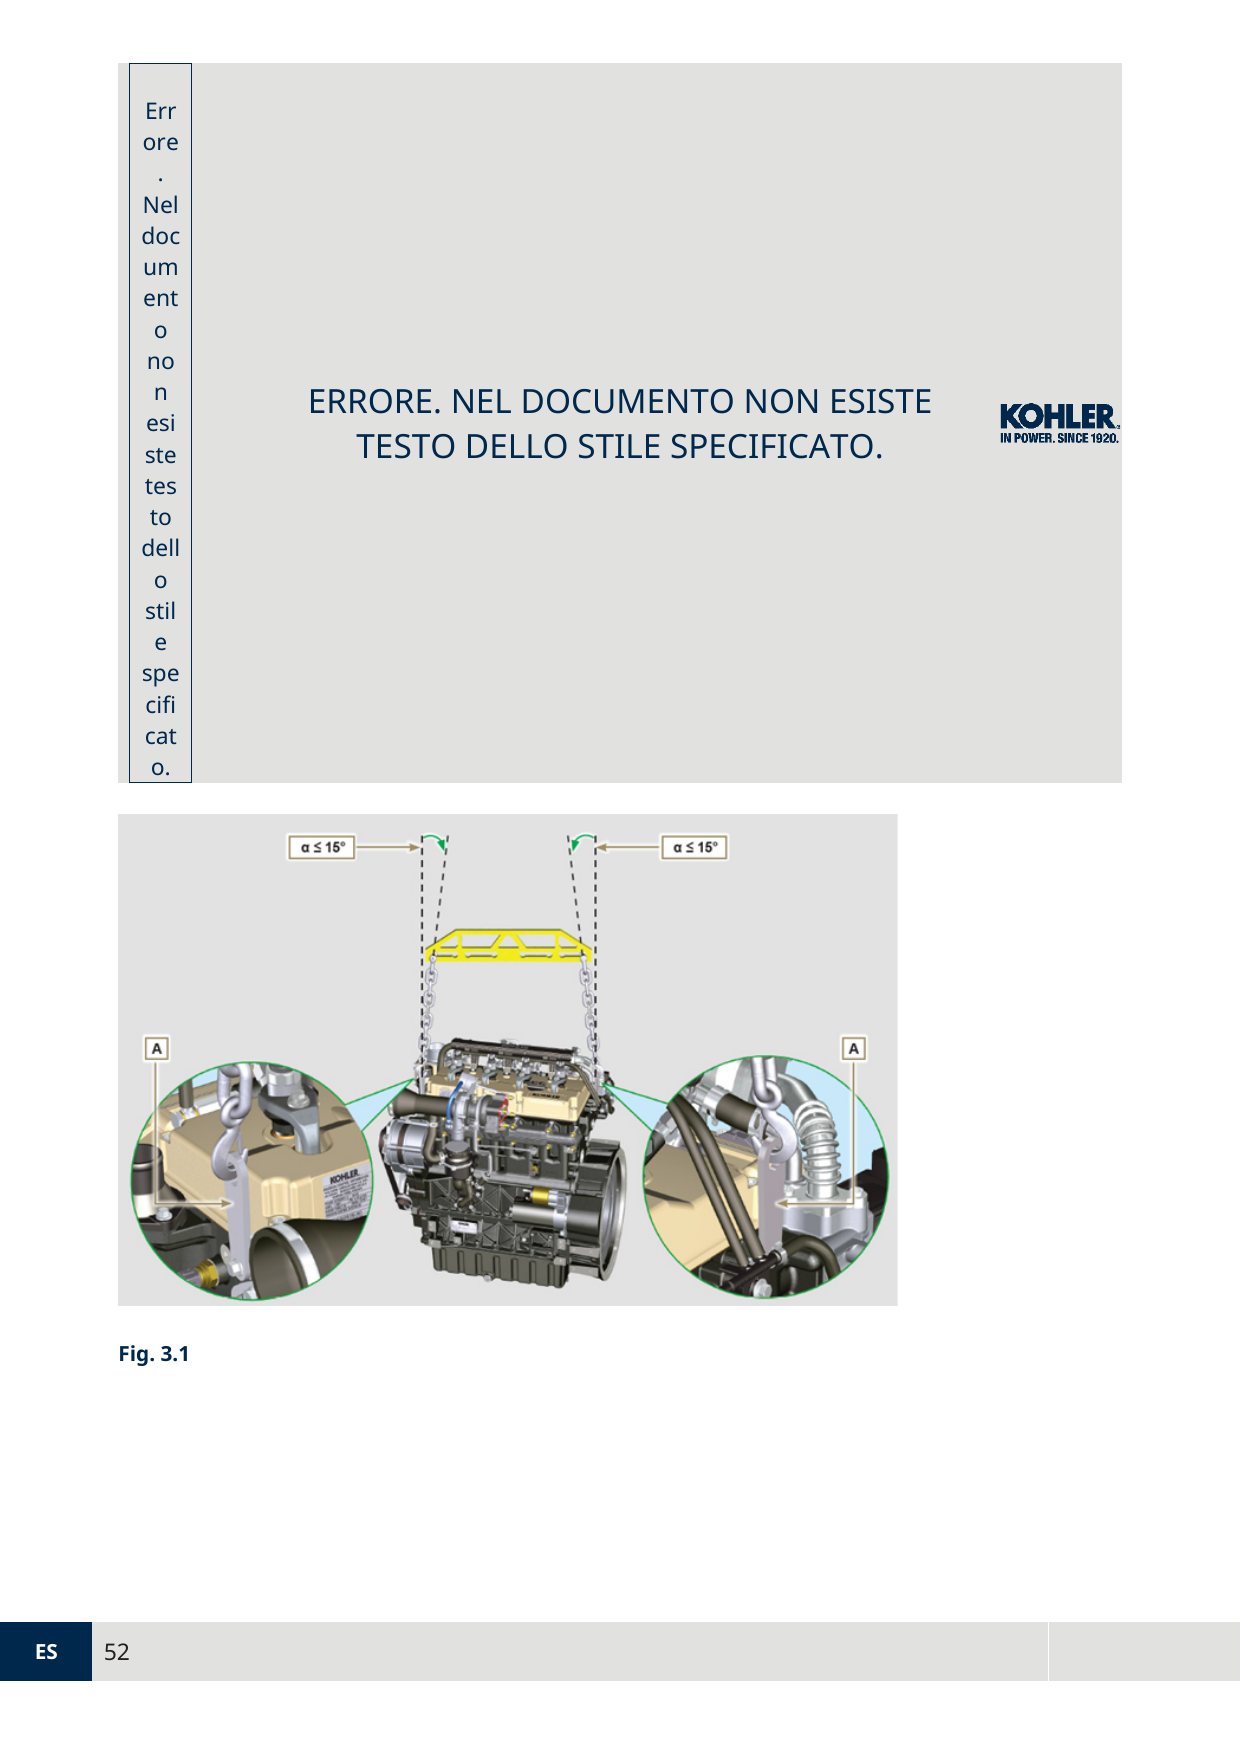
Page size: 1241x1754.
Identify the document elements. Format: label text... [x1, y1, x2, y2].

picture [118, 814, 898, 1306]
picture [1000, 403, 1121, 443]
